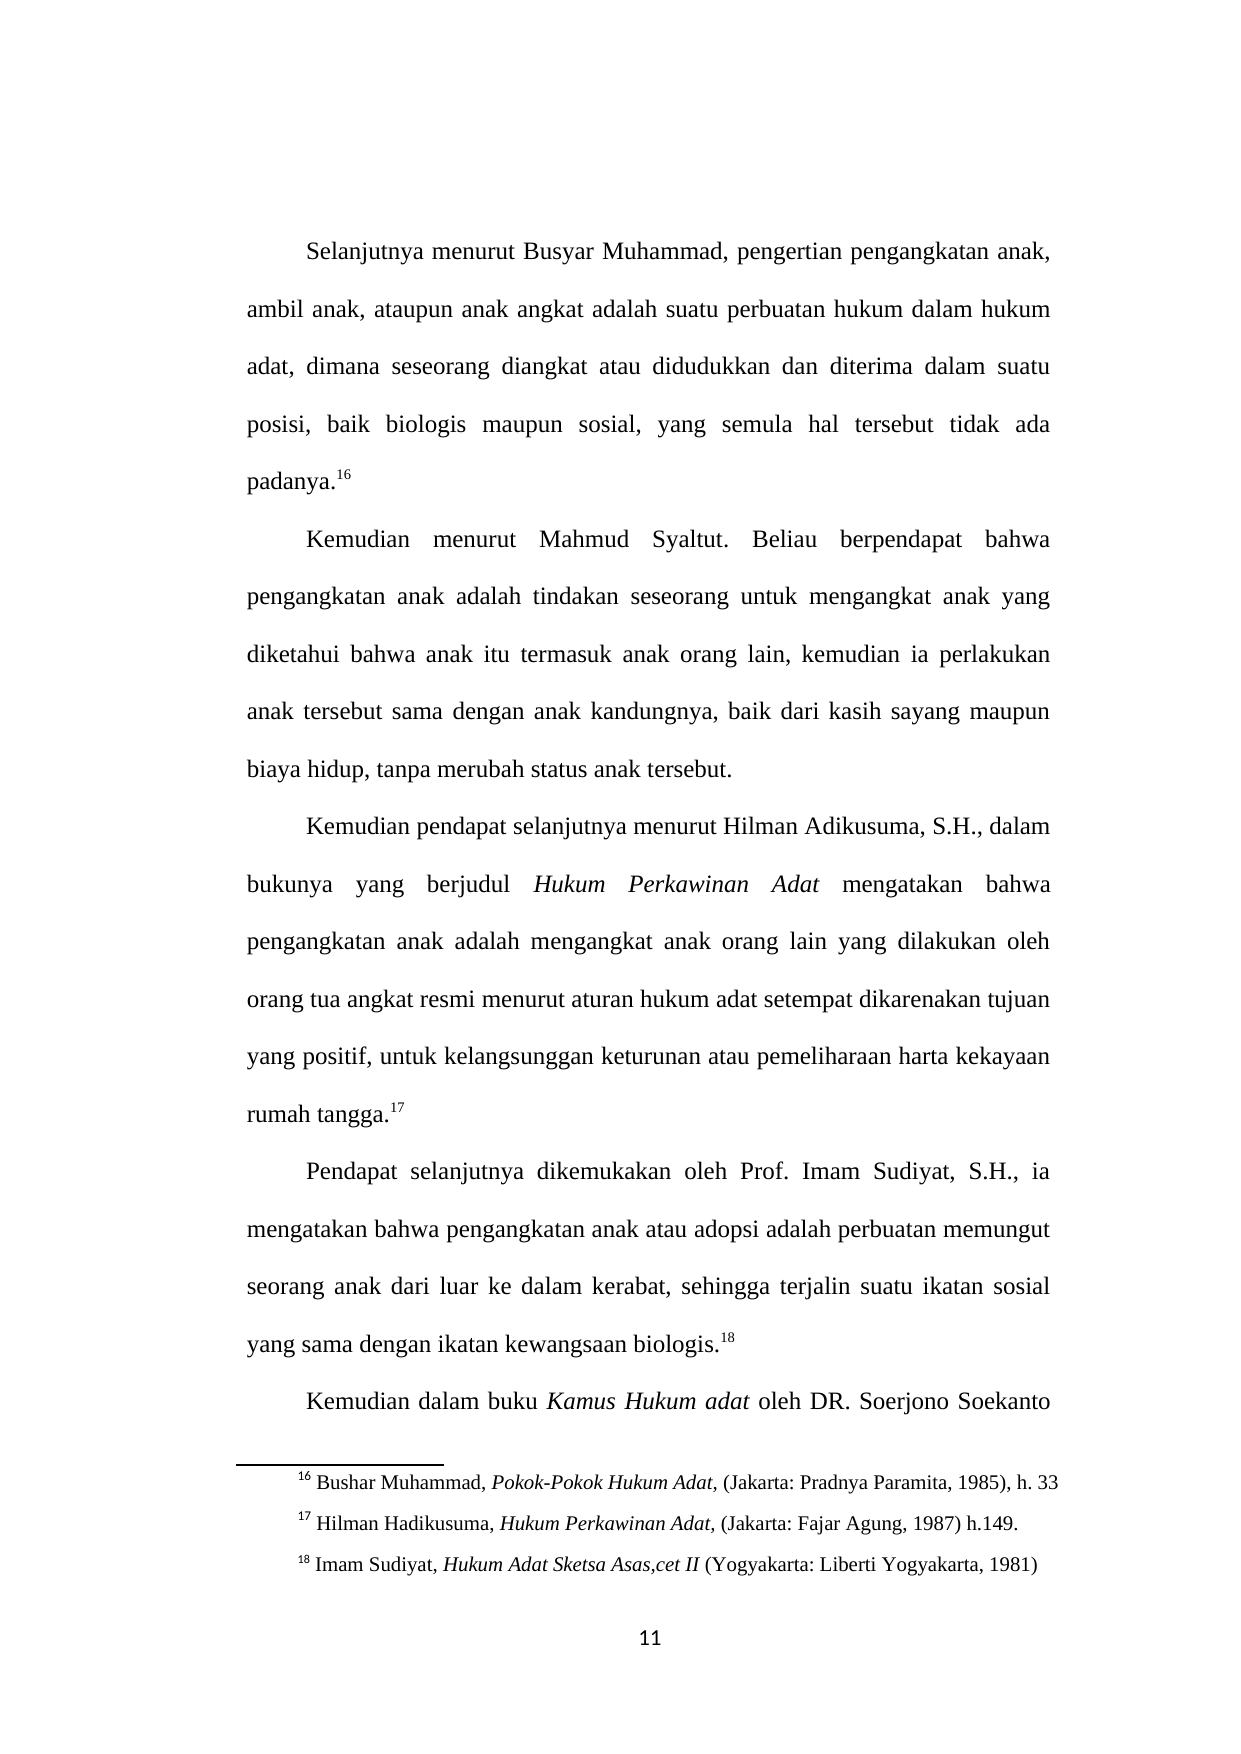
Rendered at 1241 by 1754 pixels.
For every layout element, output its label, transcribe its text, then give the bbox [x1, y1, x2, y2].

text Pendapat selanjutnya dikemukakan oleh Prof. Imam Sudiyat, S.H., ia mengatakan bahwa pengangkatan anak atau adopsi adalah perbuatan memungut seorang anak dari luar ke dalam kerabat, sehingga terjalin suatu ikatan sosial yang sama dengan ikatan kewangsaan biologis. [247, 1156, 1051, 1357]
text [247, 1386, 1051, 1415]
text Kemudian menurut Mahmud Syaltut. Beliau berpendapat bahwa pengangkatan anak adalah tindakan seseorang untuk mengangkat anak yang diketahui bahwa anak itu termasuk anak orang lain, kemudian ia perlakukan anak tersebut sama dengan anak kandungnya, baik dari kasih sayang maupun biaya hidup, tanpa merubah status anak tersebut. [247, 524, 1051, 782]
text Selanjutnya menurut Busyar Muhammad, pengertian pengangkatan anak, ambil anak, ataupun anak angkat adalah suatu perbuatan hukum dalam hukum adat, dimana seseorang diangkat atau didudukkan dan diterima dalam suatu posisi, baik biologis maupun sosial, yang semula hal tersebut tidak ada padanya. [247, 236, 1051, 495]
text Kemudian pendapat selanjutnya menurut Hilman Adikusuma, S.H., dalam bukunya yang berjudul Hukum Perkawinan Adat mengatakan bahwa pengangkatan anak adalah mengangkat anak orang lain yang dilakukan oleh orang tua angkat resmi menurut aturan hukum adat setempat dikarenakan tujuan yang positif, untuk kelangsunggan keturunan atau pemeliharaan harta kekayaan rumah tangga. [247, 811, 1051, 1127]
